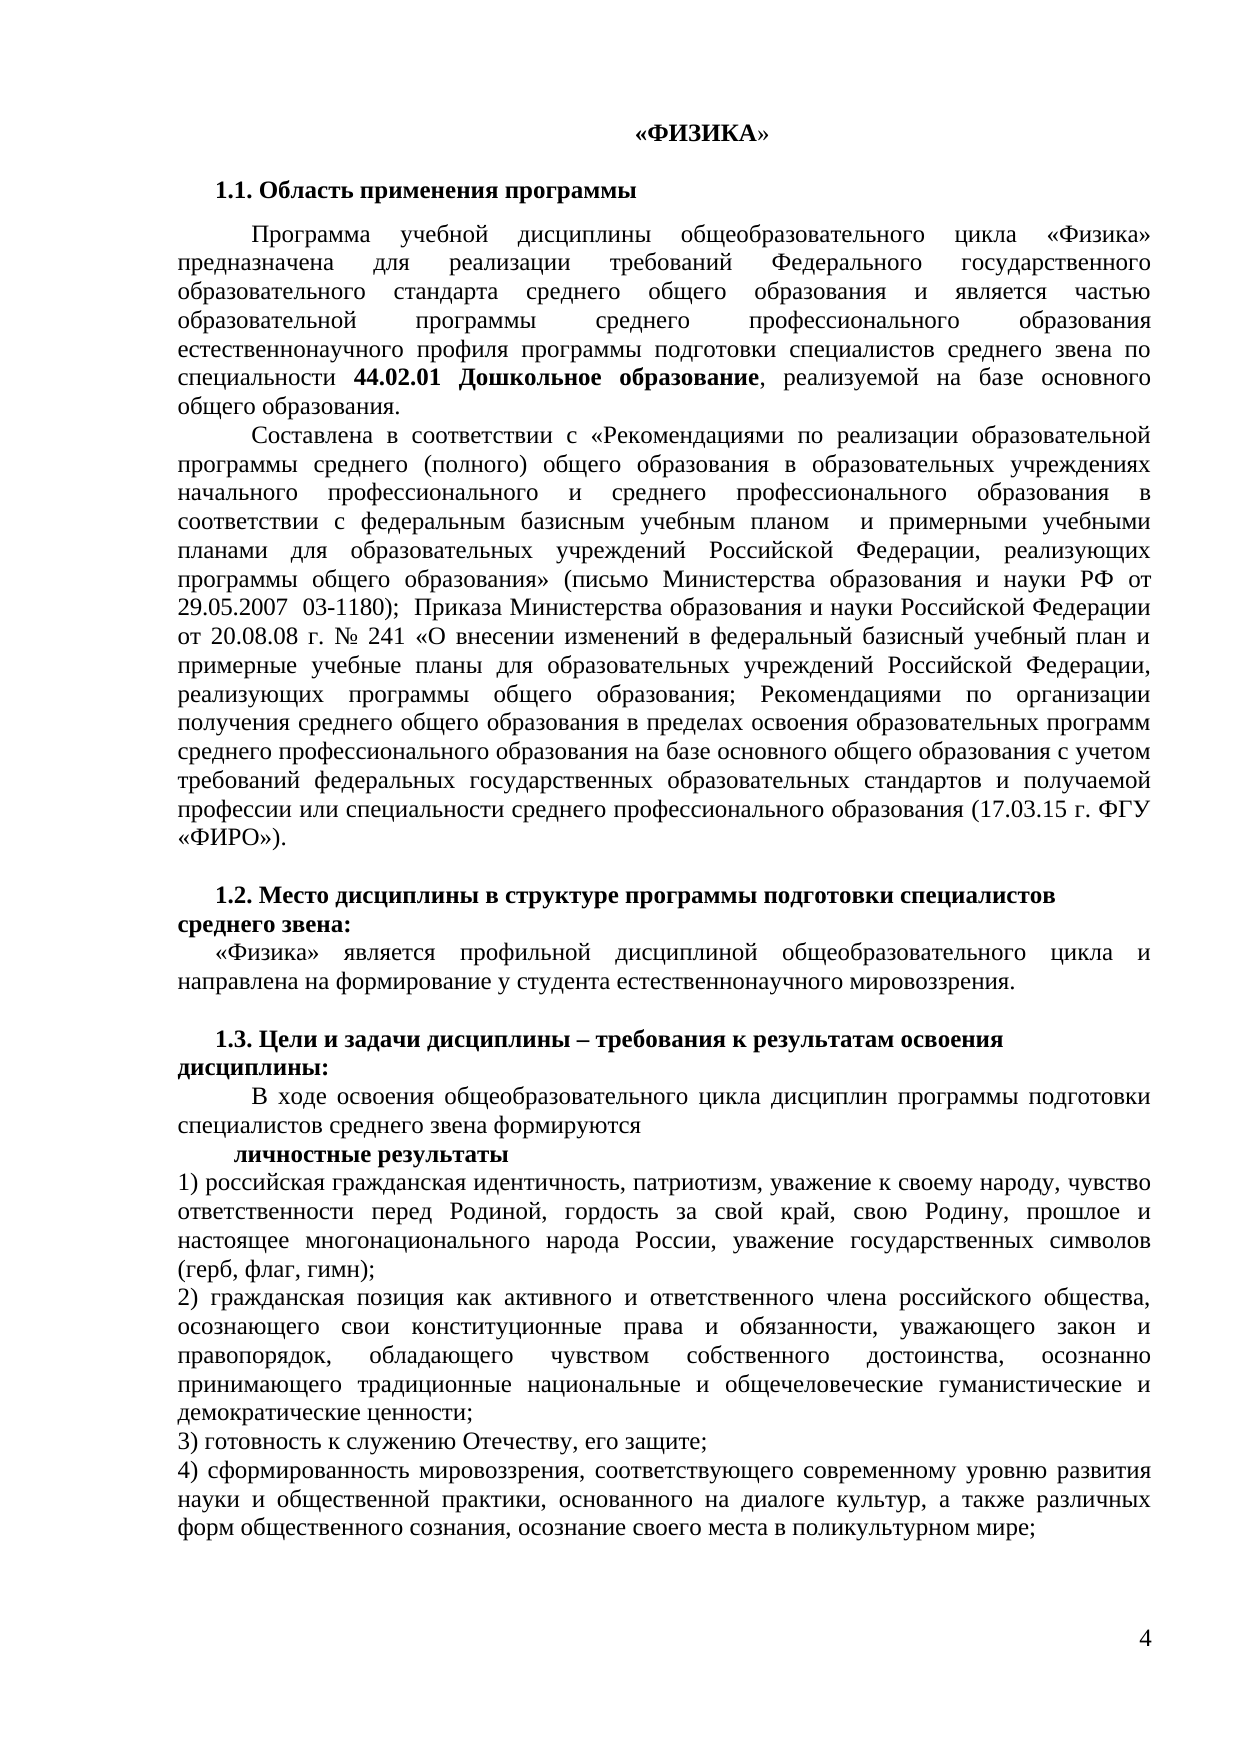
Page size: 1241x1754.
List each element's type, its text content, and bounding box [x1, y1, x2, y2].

text «ФИЗИКА» [252, 118, 1152, 147]
list 1.3. Цели и задачи дисциплины – требования к результатам освоения дисциплины: [177, 1024, 1152, 1081]
list 1.1. Область применения программы [177, 176, 1152, 204]
list 1.2. Место дисциплины в структуре программы подготовки специалистов среднего звена: [177, 880, 1152, 937]
text Программа учебной дисциплины общеобразовательного цикла «Физика» предназначена для реализации требований Федерального государственного образовательного стандарта среднего общего образования и является частью образовательной программы среднего профессионального образования естественнонаучного профиля программы подготовки специалистов среднего звена по специальности 44.02.01 Дошкольное образование, реализуемой на базе основного общего образования. [177, 219, 1152, 420]
text 3) готовность к служению Отечеству, его защите; [177, 1426, 1152, 1455]
text «Физика» является профильной дисциплиной общеобразовательного цикла и направлена на формирование у студента естественнонаучного мировоззрения. [177, 937, 1152, 995]
text личностные результаты [233, 1139, 1152, 1167]
text 2) гражданская позиция как активного и ответственного члена российского общества, осознающего свои конституционные права и обязанности, уважающего закон и правопорядок, обладающего чувством собственного достоинства, осознанно принимающего традиционные национальные и общечеловеческие гуманистические и демократические ценности; [177, 1282, 1152, 1426]
text Составлена в соответствии с «Рекомендациями по реализации образовательной программы среднего (полного) общего образования в образовательных учреждениях начального профессионального и среднего профессионального образования в соответствии с федеральным базисным учебным планом и примерными учебными планами для образовательных учреждений Российской Федерации, реализующих программы общего образования» (письмо Министерства образования и науки РФ от 29.05.2007 03-1180); Приказа Министерства образования и науки Российской Федерации от 20.08.08 г. № 241 «О внесении изменений в федеральный базисный учебный план и примерные учебные планы для образовательных учреждений Российской Федерации, реализующих программы общего образования; Рекомендациями по организации получения среднего общего образования в пределах освоения образовательных программ среднего профессионального образования на базе основного общего образования с учетом требований федеральных государственных образовательных стандартов и получаемой профессии или специальности среднего профессионального образования (17.03.15 г. ФГУ «ФИРО»). [177, 420, 1152, 851]
text 1) российская гражданская идентичность, патриотизм, уважение к своему народу, чувство ответственности перед Родиной, гордость за свой край, свою Родину, прошлое и настоящее многонационального народа России, уважение государственных символов (герб, флаг, гимн); [177, 1167, 1152, 1282]
text 4) сформированность мировоззрения, соответствующего современному уровню развития науки и общественной практики, основанного на диалоге культур, а также различных форм общественного сознания, осознание своего места в поликультурном мире; [177, 1455, 1152, 1541]
text В ходе освоения общеобразовательного цикла дисциплин программы подготовки специалистов среднего звена формируются [177, 1081, 1152, 1139]
